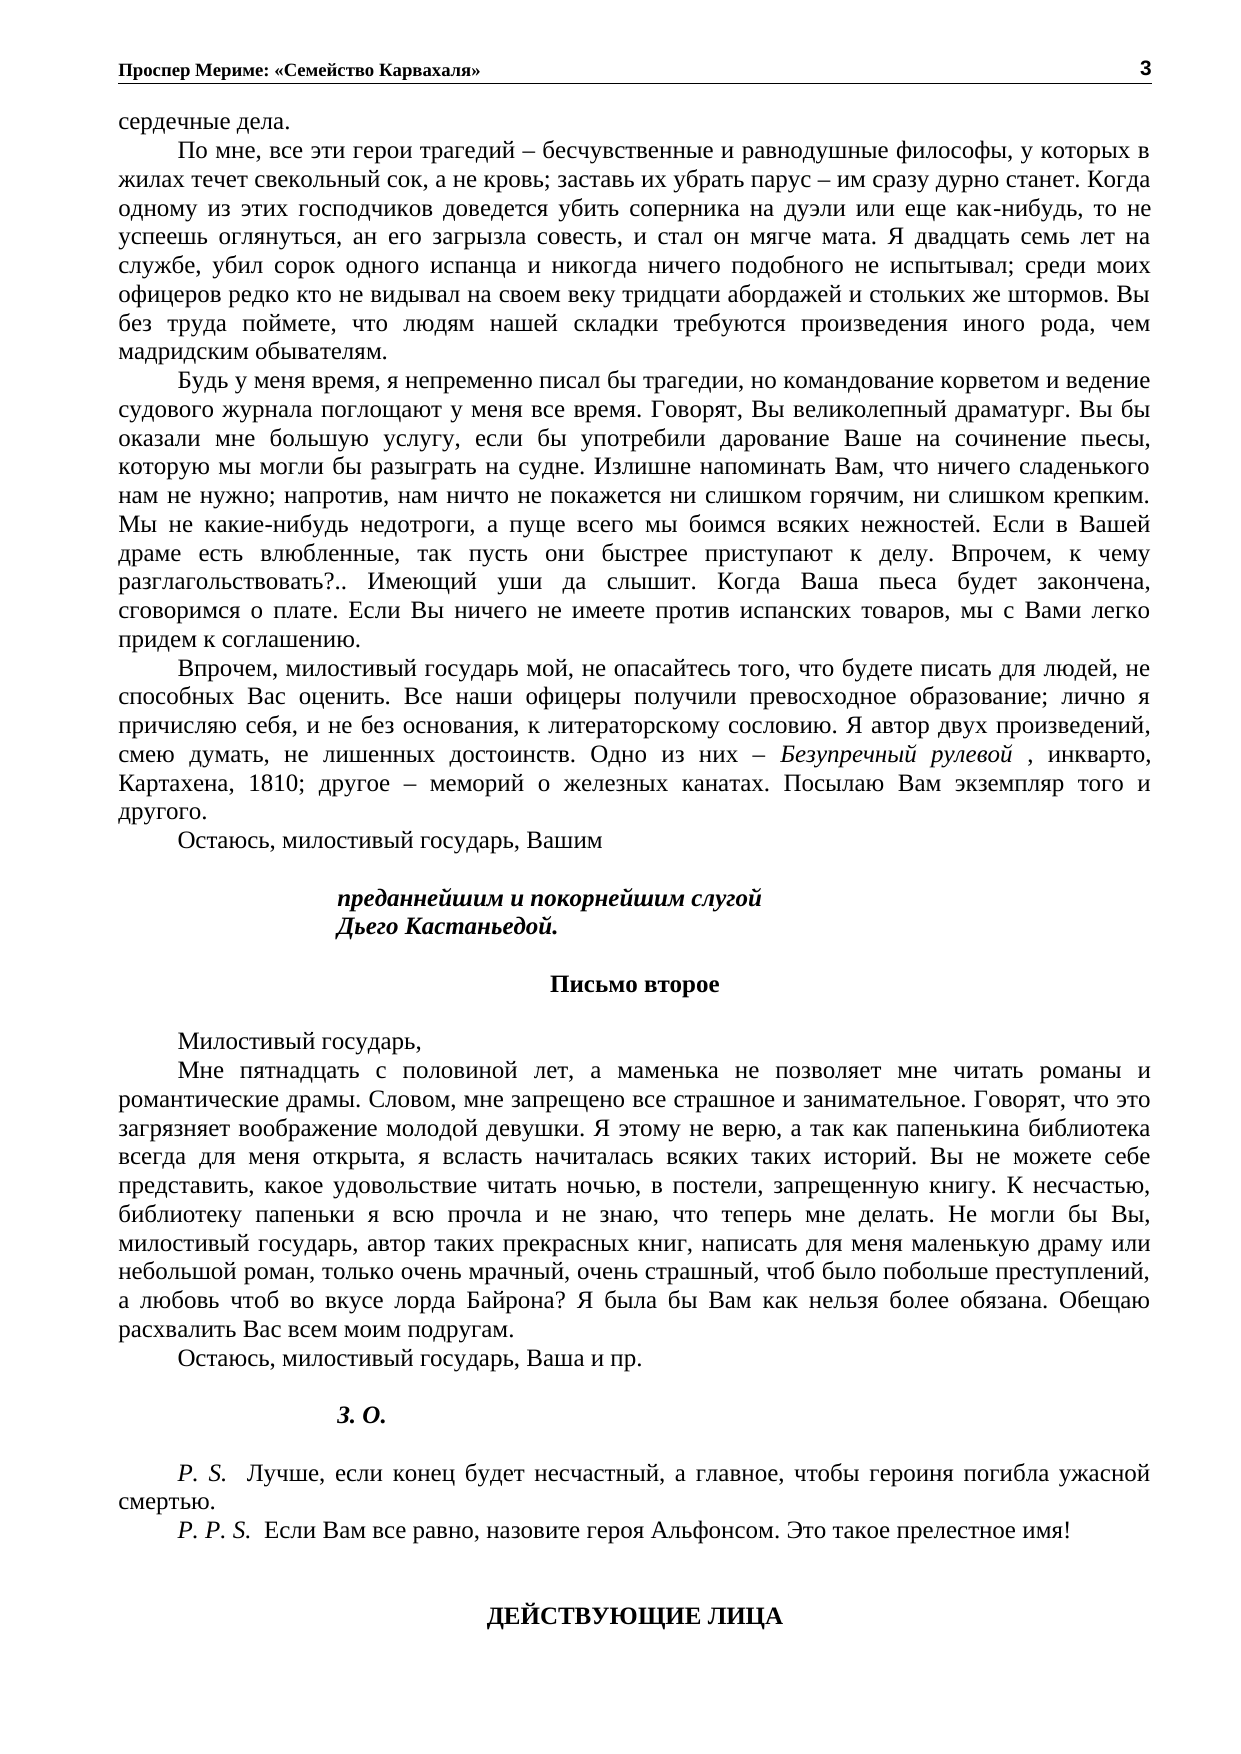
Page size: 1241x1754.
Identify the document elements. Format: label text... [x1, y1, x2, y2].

text P. S. Лучше, если конец будет несчастный, а главное, чтобы героиня погибла ужасной смертью. [118, 1458, 1152, 1515]
text З. О. [295, 1400, 1089, 1429]
text Будь у меня время, я непременно писал бы трагедии, но командование корветом и ведение судового журнала поглощают у меня все время. Говорят, Вы великолепный драматург. Вы бы оказали мне большую услугу, если бы употребили дарование Ваше на сочинение пьесы, которую мы могли бы разыграть на судне. Излишне напоминать Вам, что ничего сладенького нам не нужно; напротив, нам ничто не покажется ни слишком горячим, ни слишком крепким. Мы не какие-нибудь недотроги, а пуще всего мы боимся всяких нежностей. Если в Вашей драме есть влюбленные, так пусть они быстрее приступают к делу. Впрочем, к чему разглагольствовать?.. Имеющий уши да слышит. Когда Ваша пьеса будет закончена, сговоримся о плате. Если Вы ничего не имеете против испанских товаров, мы с Вами легко придем к соглашению. [118, 365, 1152, 653]
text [118, 106, 1152, 135]
text Дьего Кастаньедой. [295, 911, 1089, 940]
text По мне, все эти герои трагедий – бесчувственные и равнодушные философы, у которых в жилах течет свекольный сок, а не кровь; заставь их убрать парус – им сразу дурно станет. Когда одному из этих господчиков доведется убить соперника на дуэли или еще как-нибудь, то не успеешь оглянуться, ан его загрызла совесть, и стал он мягче мата. Я двадцать семь лет на службе, убил сорок одного испанца и никогда ничего подобного не испытывал; среди моих офицеров редко кто не видывал на своем веку тридцати абордажей и стольких же штормов. Вы без труда поймете, что людям нашей складки требуются произведения иного рода, чем мадридским обывателям. [118, 135, 1152, 365]
text Мне пятнадцать с половиной лет, а маменька не позволяет мне читать романы и романтические драмы. Словом, мне запрещено все страшное и занимательное. Говорят, что это загрязняет воображение молодой девушки. Я этому не верю, а так как папенькина библиотека всегда для меня открыта, я всласть начиталась всяких таких историй. Вы не можете себе представить, какое удовольствие читать ночью, в постели, запрещенную книгу. К несчастью, библиотеку папеньки я всю прочла и не знаю, что теперь мне делать. Не могли бы Вы, милостивый государь, автор таких прекрасных книг, написать для меня маленькую драму или небольшой роман, только очень мрачный, очень страшный, чтоб было побольше преступлений, а любовь чтоб во вкусе лорда Байрона? Я была бы Вам как нельзя более обязана. Обещаю расхвалить Вас всем моим подругам. [118, 1055, 1152, 1343]
text Милостивый государь, [118, 1026, 1152, 1055]
text Впрочем, милостивый государь мой, не опасайтесь того, что будете писать для людей, не способных Вас оценить. Все наши офицеры получили превосходное образование; лично я причисляю себя, и не без основания, к литераторскому сословию. Я автор двух произведений, смею думать, не лишенных достоинств. Одно из них – Безупречный рулевой , инкварто, Картахена, 1810; другое – меморий о железных канатах. Посылаю Вам экземпляр того и другого. [118, 653, 1152, 825]
subtitle ДЕЙСТВУЮЩИЕ ЛИЦА [118, 1601, 1152, 1630]
subtitle Письмо второе [118, 969, 1152, 998]
text Остаюсь, милостивый государь, Вашим [118, 825, 1152, 854]
text P. P. S. Если Вам все равно, назовите героя Альфонсом. Это такое прелестное имя! [118, 1515, 1152, 1544]
text преданнейшим и покорнейшим слугой [295, 883, 1089, 911]
text Остаюсь, милостивый государь, Ваша и пр. [118, 1343, 1152, 1371]
